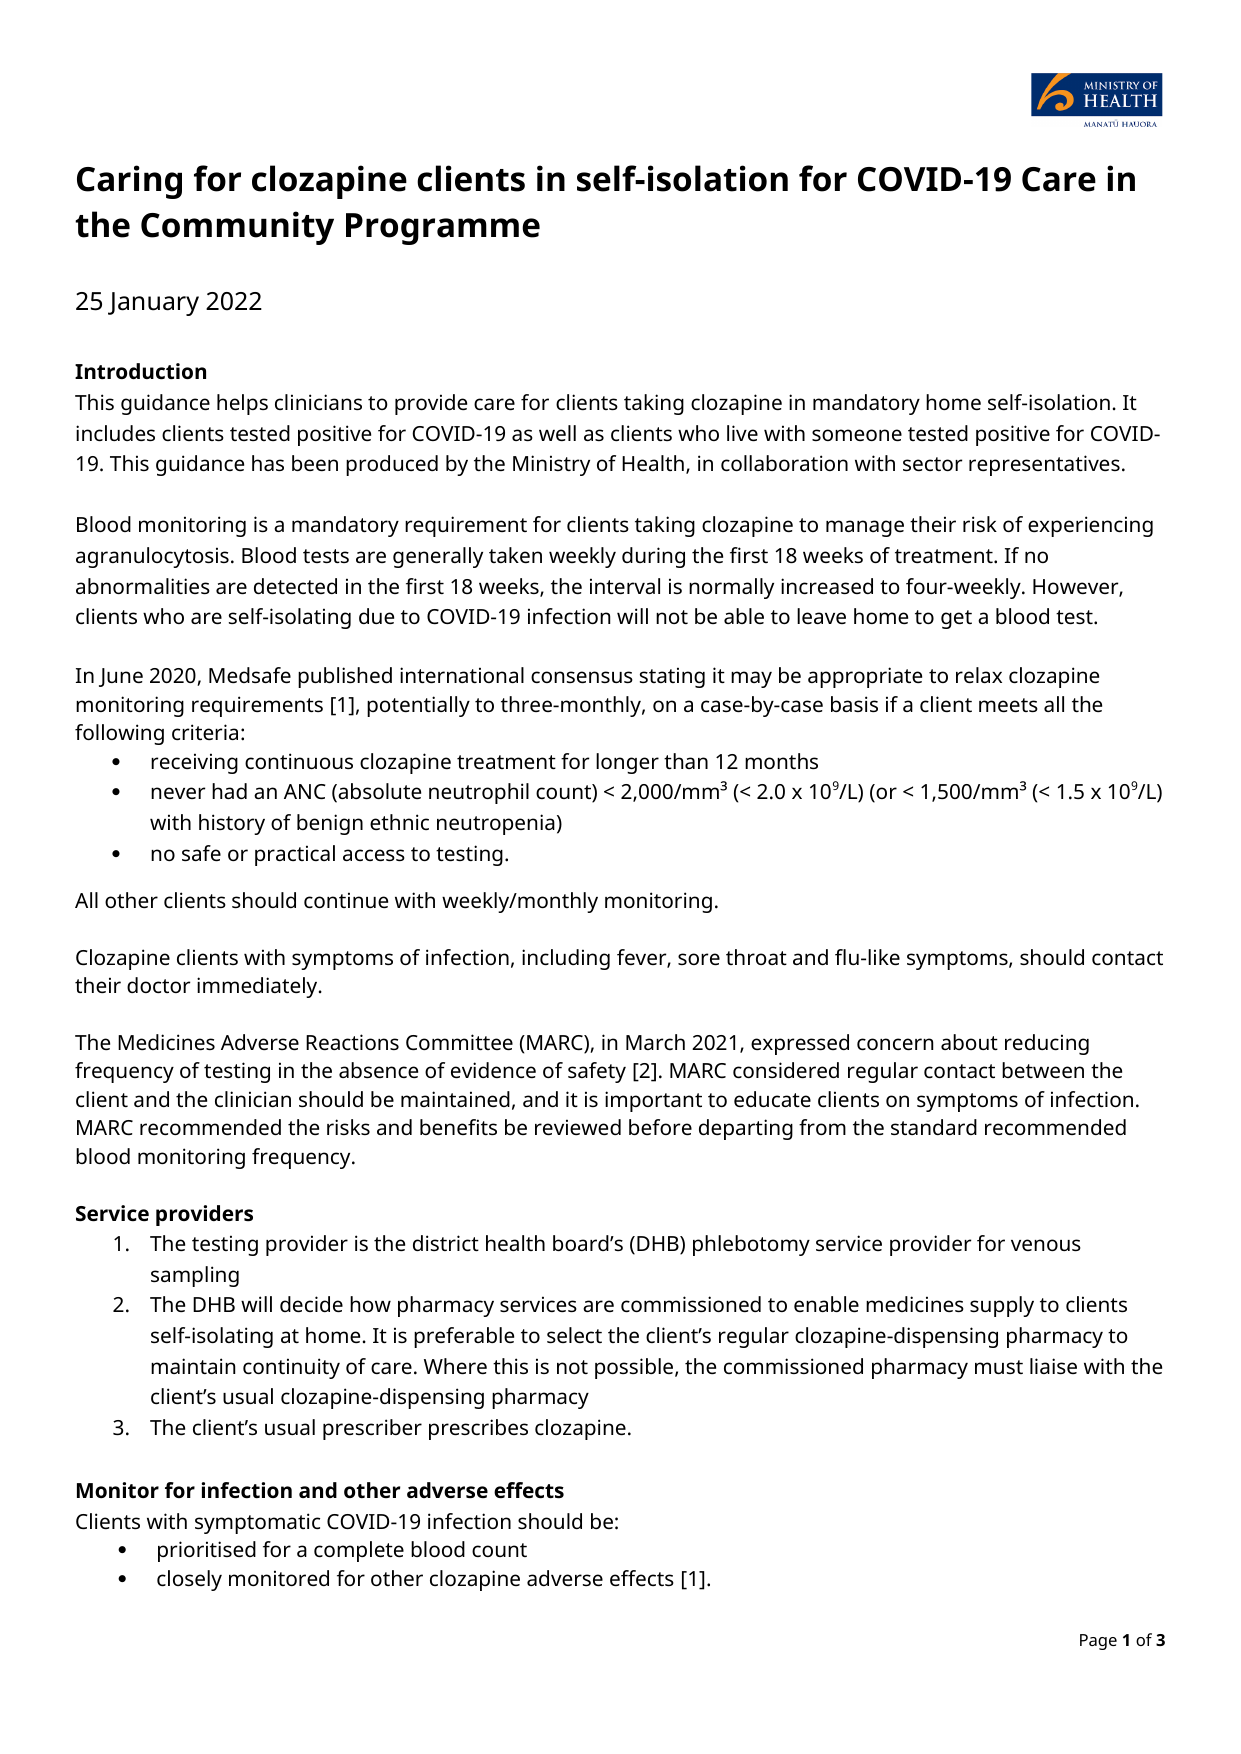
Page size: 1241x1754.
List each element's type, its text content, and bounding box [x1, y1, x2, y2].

list never had an ANC (absolute neutrophil count) < 2,000/mm³ (< 2.0 x 109/L) (or < 1,500/mm³ (< 1.5 x 109/L) with history of benign ethnic neutropenia) [112, 777, 1165, 836]
text 25 January 2022 [75, 284, 1165, 318]
subtitle Caring for clozapine clients in self-isolation for COVID-19 Care in the Community Programme [75, 156, 1165, 247]
list prioritised for a complete blood count [119, 1535, 1165, 1564]
text All other clients should continue with weekly/monthly monitoring. [75, 886, 1165, 914]
list The DHB will decide how pharmacy services are commissioned to enable medicines supply to clients self-isolating at home. It is preferable to select the client’s regular clozapine-dispensing pharmacy to maintain continuity of care. Where this is not possible, the commissioned pharmacy must liaise with the client’s usual clozapine-dispensing pharmacy [112, 1291, 1165, 1411]
text In June 2020, Medsafe published international consensus stating it may be appropriate to relax clozapine monitoring requirements, potentially to three-monthly, on a case-by-case basis if a client meets all the following criteria: [75, 661, 1165, 747]
text Blood monitoring is a mandatory requirement for clients taking clozapine to manage their risk of experiencing agranulocytosis. Blood tests are generally taken weekly during the first 18 weeks of treatment. If no abnormalities are detected in the first 18 weeks, the interval is normally increased to four-weekly. However, clients who are self-isolating due to COVID-19 infection will not be able to leave home to get a blood test. [75, 511, 1165, 631]
text The Medicines Adverse Reactions Committee (MARC), in March 2021, expressed concern about reducing frequency of testing in the absence of evidence of safety. MARC considered regular contact between the client and the clinician should be maintained, and it is important to educate clients on symptoms of infection. MARC recommended the risks and benefits be reviewed before departing from the standard recommended blood monitoring frequency. [75, 1028, 1165, 1170]
list The client’s usual prescriber prescribes clozapine. [112, 1413, 1165, 1442]
text This guidance helps clinicians to provide care for clients taking clozapine in mandatory home self-isolation. It includes clients tested positive for COVID-19 as well as clients who live with someone tested positive for COVID-19. This guidance has been produced by the Ministry of Health, in collaboration with sector representatives. [75, 388, 1165, 478]
text Clients with symptomatic COVID-19 infection should be: [75, 1507, 1165, 1535]
list The testing provider is the district health board’s (DHB) phlebotomy service provider for venous sampling [112, 1229, 1165, 1288]
list closely monitored for other clozapine adverse effects. [119, 1564, 1165, 1592]
text Introduction [75, 357, 1165, 386]
list receiving continuous clozapine treatment for longer than 12 months [112, 747, 1165, 775]
text Service providers [75, 1199, 1165, 1227]
subtitle Monitor for infection and other adverse effects [75, 1476, 1165, 1505]
list no safe or practical access to testing. [112, 839, 1165, 867]
text Clozapine clients with symptoms of infection, including fever, sore throat and flu-like symptoms, should contact their doctor immediately. [75, 943, 1165, 1000]
picture [1031, 73, 1163, 127]
